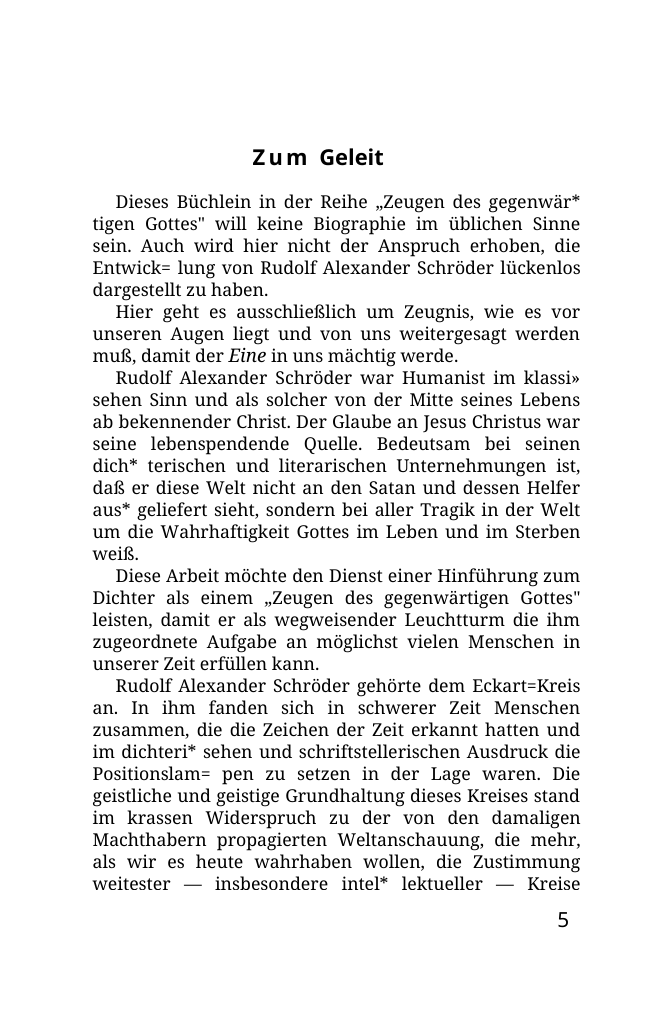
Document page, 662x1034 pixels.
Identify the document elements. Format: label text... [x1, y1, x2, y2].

text Dieses Büchlein in der Reihe „Zeugen des gegenwär* tigen Gottes" will keine Biographie im üblichen Sinne sein. Auch wird hier nicht der Anspruch erhoben, die Entwick= lung von Rudolf Alexander Schröder lückenlos dargestellt zu haben. [92, 191, 581, 301]
text Rudolf Alexander Schröder war Humanist im klassi» sehen Sinn und als solcher von der Mitte seines Lebens ab bekennender Christ. Der Glaube an Jesus Christus war seine lebenspendende Quelle. Bedeutsam bei seinen dich* terischen und literarischen Unternehmungen ist, daß er diese Welt nicht an den Satan und dessen Helfer aus* geliefert sieht, sondern bei aller Tragik in der Welt um die Wahrhaftigkeit Gottes im Leben und im Sterben weiß. [92, 367, 581, 565]
text Diese Arbeit möchte den Dienst einer Hinführung zum Dichter als einem „Zeugen des gegenwärtigen Gottes" leisten, damit er als wegweisender Leuchtturm die ihm zugeordnete Aufgabe an möglichst vielen Menschen in unserer Zeit erfüllen kann. [92, 565, 581, 675]
text Rudolf Alexander Schröder gehörte dem Eckart=Kreis an. In ihm fanden sich in schwerer Zeit Menschen zusammen, die die Zeichen der Zeit erkannt hatten und im dichteri* sehen und schriftstellerischen Ausdruck die Positionslam= pen zu setzen in der Lage waren. Die geistliche und geistige Grundhaltung dieses Kreises stand im krassen Widerspruch zu der von den damaligen Machthabern propagierten Weltanschauung, die mehr, als wir es heute wahrhaben wollen, die Zustimmung weitester — insbesondere intel* lektueller — Kreise gefunden hatte. [92, 675, 581, 890]
subtitle Zum Geleit [69, 148, 566, 170]
text Hier geht es ausschließlich um Zeugnis, wie es vor unseren Augen liegt und von uns weitergesagt werden muß, damit der Eine in uns mächtig werde. [92, 301, 581, 367]
